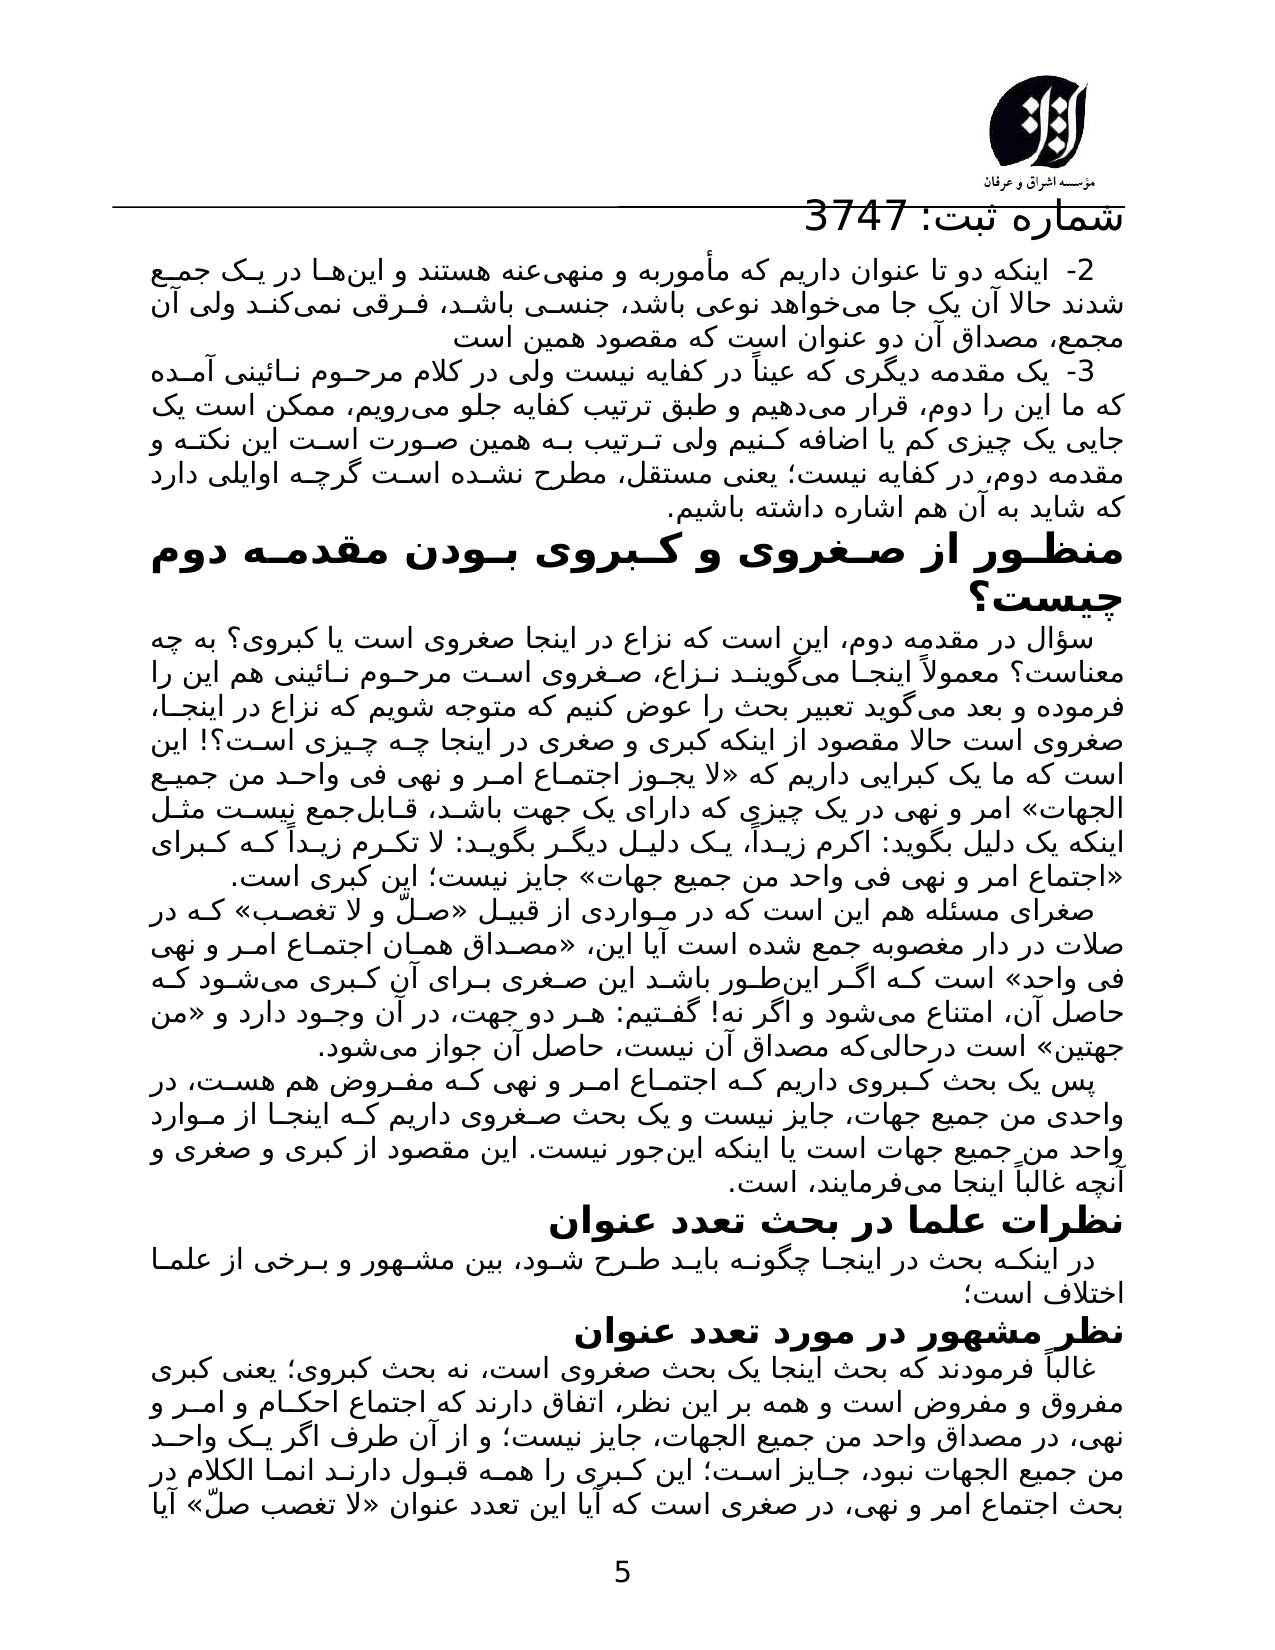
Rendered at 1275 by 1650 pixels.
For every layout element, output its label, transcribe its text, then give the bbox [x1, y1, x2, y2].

subtitle منظور از صغروی و کبروی بودن مقدمه دوم چیست؟ [150, 524, 1125, 622]
text نظر مشهور در مورد تعدد عنوان [150, 1311, 1125, 1352]
text سؤال در مقدمه دوم، این است که نزاع در اینجا صغروی است یا کبروی؟ به چه معناست؟ معمولاً اینجا می‌گویند نزاع، صغروی است مرحوم نائینی هم این را فرموده و بعد می‌گوید تعبیر بحث را عوض کنیم که متوجه شویم که نزاع در اینجا، صغروی است حالا مقصود از اینکه کبری و صغری در اینجا چه چیزی است؟! این است که ما یک کبرایی داریم که «لا یجوز اجتماع امر و نهی فی واحد من جمیع الجهات» امر و نهی در یک چیزی که دارای یک جهت باشد، قابل‌جمع نیست مثل اینکه یک دلیل بگوید: اکرم زیداً، یک دلیل دیگر بگوید: لا تکرم زیداً که کبرای «اجتماع امر و نهی فی واحد من جمیع جهات» جایز نیست؛ این کبری است. [150, 622, 1125, 893]
text پس یک بحث کبروی داریم که اجتماع امر و نهی که مفروض هم هست، در واحدی من جمیع جهات، جایز نیست و یک بحث صغروی داریم که اینجا از موارد واحد من جمیع جهات است یا اینکه این‌جور نیست. این مقصود از کبری و صغری و آنچه غالباً اینجا می‌فرمایند، است. [150, 1063, 1125, 1199]
text 3- یک مقدمه دیگری که عیناً در کفایه نیست ولی در کلام مرحوم نائینی آمده که ما این را دوم، قرار می‌دهیم و طبق ترتیب کفایه جلو می‌رویم، ممکن است یک جایی یک چیزی کم یا اضافه کنیم ولی ترتیب به همین صورت است این نکته و مقدمه دوم، در کفایه نیست؛ یعنی مستقل، مطرح نشده است گرچه اوایلی دارد که شاید به آن هم اشاره داشته باشیم. [150, 355, 1125, 524]
text 2- اینکه دو تا عنوان داریم که مأموربه و منهی‌عنه هستند و این‌ها در یک جمع شدند حالا آن یک جا می‌خواهد نوعی باشد، جنسی باشد، فرقی نمی‌کند ولی آن مجمع، مصداق آن دو عنوان است که مقصود همین است [150, 253, 1125, 355]
text در اینکه بحث در اینجا چگونه باید طرح شود، بین مشهور و برخی از علما اختلاف است؛ [150, 1243, 1125, 1311]
picture [980, 75, 1096, 192]
text نظرات علما در بحث تعدد عنوان [150, 1199, 1125, 1243]
text صغرای مسئله هم این است که در مواردی از قبیل «صلّ و لا تغصب» که در صلات در دار مغصوبه جمع شده است آیا این، «مصداق همان اجتماع امر و نهی فی واحد» است که اگر این‌طور باشد این صغری برای آن کبری می‌شود که حاصل آن، امتناع می‌شود و اگر نه! گفتیم: هر دو جهت، در آن وجود دارد و «من جهتین» است درحالی‌که مصداق آن نیست، حاصل آن جواز می‌شود. [150, 893, 1125, 1063]
